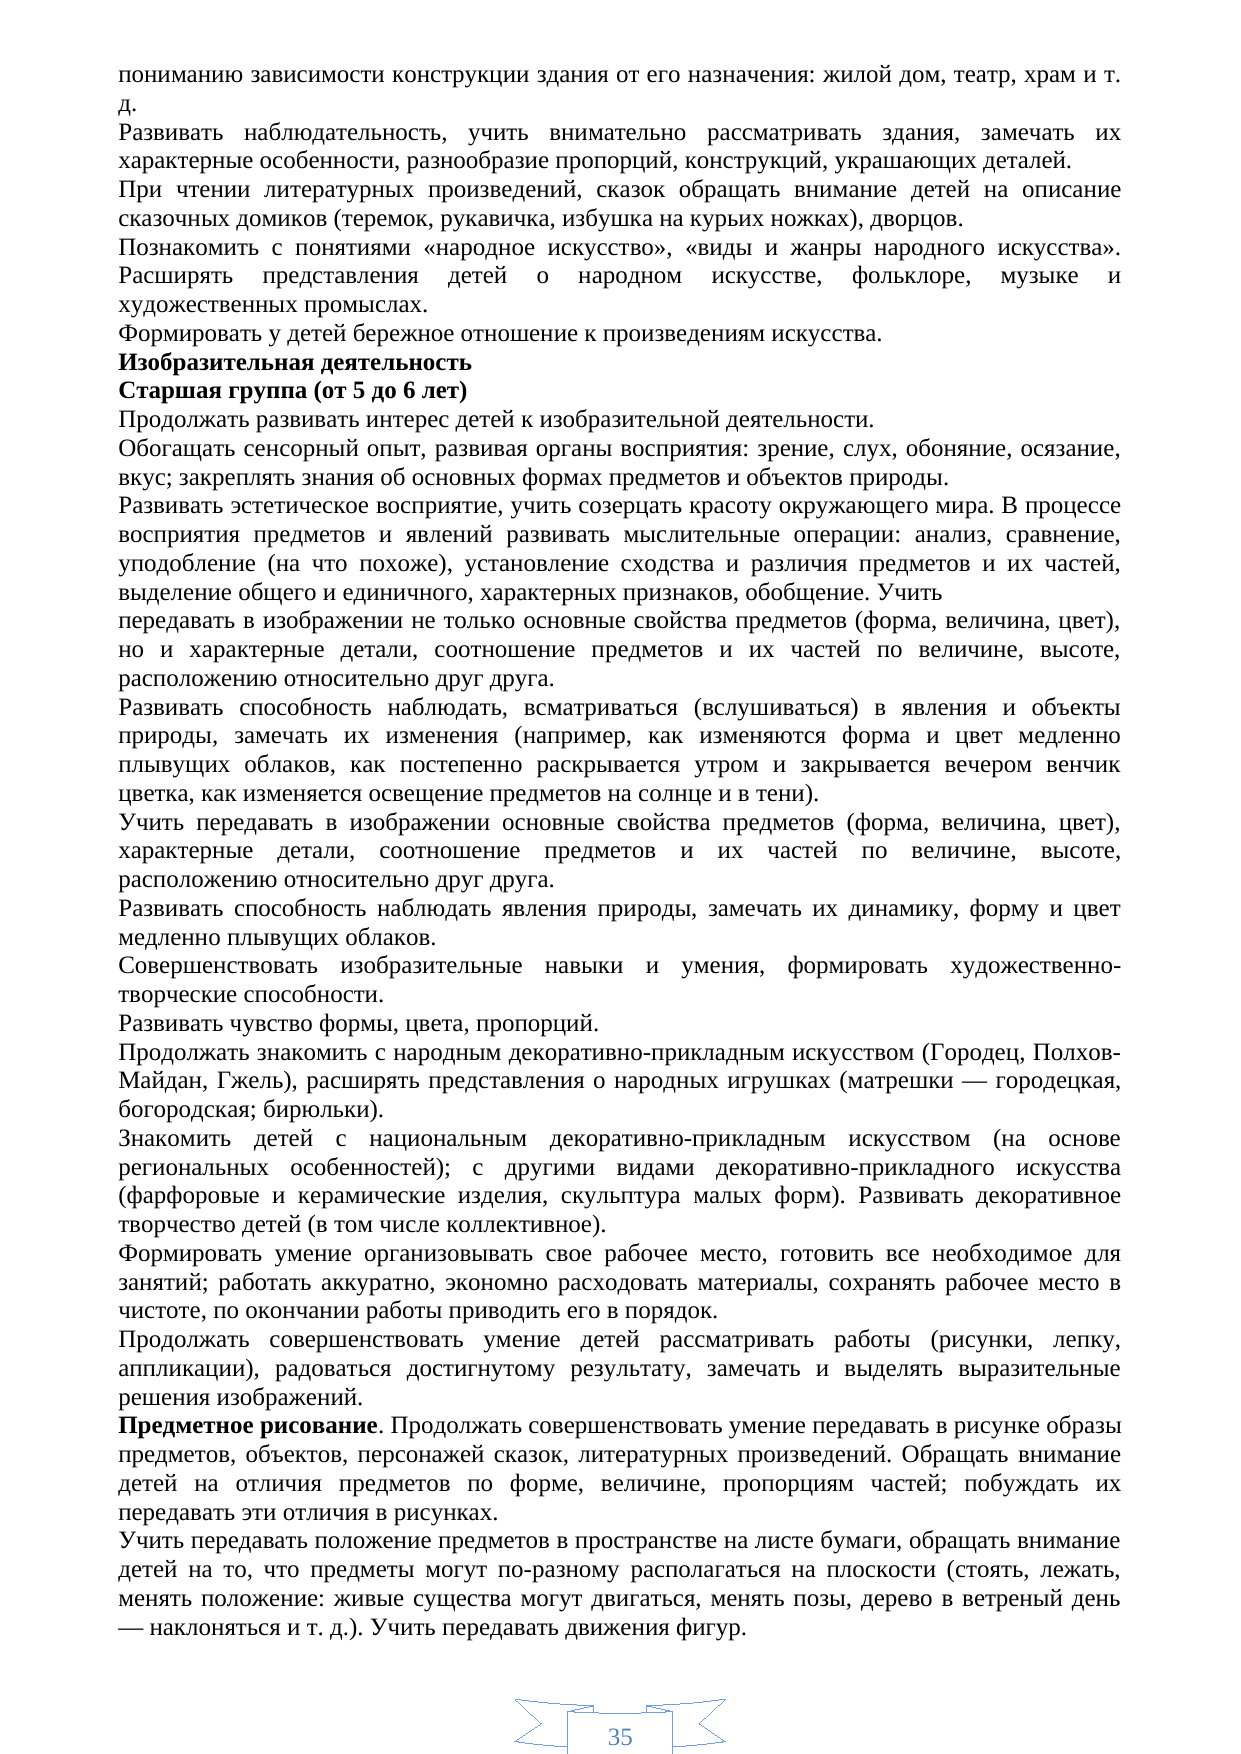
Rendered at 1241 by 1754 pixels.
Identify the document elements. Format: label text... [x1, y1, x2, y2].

text Формировать умение организовывать свое рабочее место, готовить все необходимое для занятий; работать аккуратно, экономно расходовать материалы, сохранять рабочее место в чистоте, по окончании работы приводить его в порядок. [118, 1238, 1122, 1324]
text Учить передавать положение предметов в пространстве на листе бумаги, обращать внимание детей на то, что предметы могут по-разному располагаться на плоскости (стоять, лежать, менять положение: живые существа могут двигаться, менять позы, дерево в ветреный день — наклоняться и т. д.). Учить передавать движения фигур. [118, 1525, 1122, 1640]
text Обогащать сенсорный опыт, развивая органы восприятия: зрение, слух, обоняние, осязание, вкус; закреплять знания об основных формах предметов и объектов природы. [118, 433, 1122, 490]
text Развивать способность наблюдать явления природы, замечать их динамику, форму и цвет медленно плывущих облаков. [118, 893, 1122, 950]
text Формировать у детей бережное отношение к произведениям искусства. [118, 318, 1122, 347]
text Изобразительная деятельность [118, 347, 1122, 375]
text Познакомить с понятиями «народное искусство», «виды и жанры народного искусства». Расширять представления детей о народном искусстве, фольклоре, музыке и художественных промыслах. [118, 232, 1122, 318]
text Знакомить детей с национальным декоративно-прикладным искусством (на основе региональных особенностей); с другими видами декоративно-прикладного искусства (фарфоровые и керамические изделия, скульптура малых форм). Развивать декоративное творчество детей (в том числе коллективное). [118, 1123, 1122, 1238]
text Продолжать знакомить с народным декоративно-прикладным искусством (Городец, Полхов-Майдан, Гжель), расширять представления о народных игрушках (матрешки — городецкая, богородская; бирюльки). [118, 1037, 1122, 1123]
text Развивать эстетическое восприятие, учить созерцать красоту окружающего мира. В процессе восприятия предметов и явлений развивать мыслительные операции: анализ, сравнение, уподобление (на что похоже), установление сходства и различия предметов и их частей, выделение общего и единичного, характерных признаков, обобщение. Учить [118, 490, 1122, 605]
text Развивать наблюдательность, учить внимательно рассматривать здания, замечать их характерные особенности, разнообразие пропорций, конструкций, украшающих деталей. [118, 117, 1122, 174]
text Старшая группа (от 5 до 6 лет) [118, 375, 1122, 404]
text Совершенствовать изобразительные навыки и умения, формировать художественно-творческие способности. [118, 950, 1122, 1008]
text При чтении литературных произведений, сказок обращать внимание детей на описание сказочных домиков (теремок, рукавичка, избушка на курьих ножках), дворцов. [118, 174, 1122, 232]
text передавать в изображении не только основные свойства предметов (форма, величина, цвет), но и характерные детали, соотношение предметов и их частей по величине, высоте, расположению относительно друг друга. [118, 605, 1122, 692]
text Развивать способность наблюдать, всматриваться (вслушиваться) в явления и объекты природы, замечать их изменения (например, как изменяются форма и цвет медленно плывущих облаков, как постепенно раскрывается утром и закрывается вечером венчик цветка, как изменяется освещение предметов на солнце и в тени). [118, 692, 1122, 807]
text Продолжать развивать интерес детей к изобразительной деятельности. [118, 404, 1122, 433]
text Продолжать совершенствовать умение детей рассматривать работы (рисунки, лепку, аппликации), радоваться достигнутому результату, замечать и выделять выразительные решения изображений. [118, 1324, 1122, 1410]
text Предметное рисование. Продолжать совершенствовать умение передавать в рисунке образы предметов, объектов, персонажей сказок, литературных произведений. Обращать внимание детей на отличия предметов по форме, величине, пропорциям частей; побуждать их передавать эти отличия в рисунках. [118, 1410, 1122, 1525]
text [118, 59, 1122, 117]
text Развивать чувство формы, цвета, пропорций. [118, 1008, 1122, 1037]
text Учить передавать в изображении основные свойства предметов (форма, величина, цвет), характерные детали, соотношение предметов и их частей по величине, высоте, расположению относительно друг друга. [118, 807, 1122, 893]
